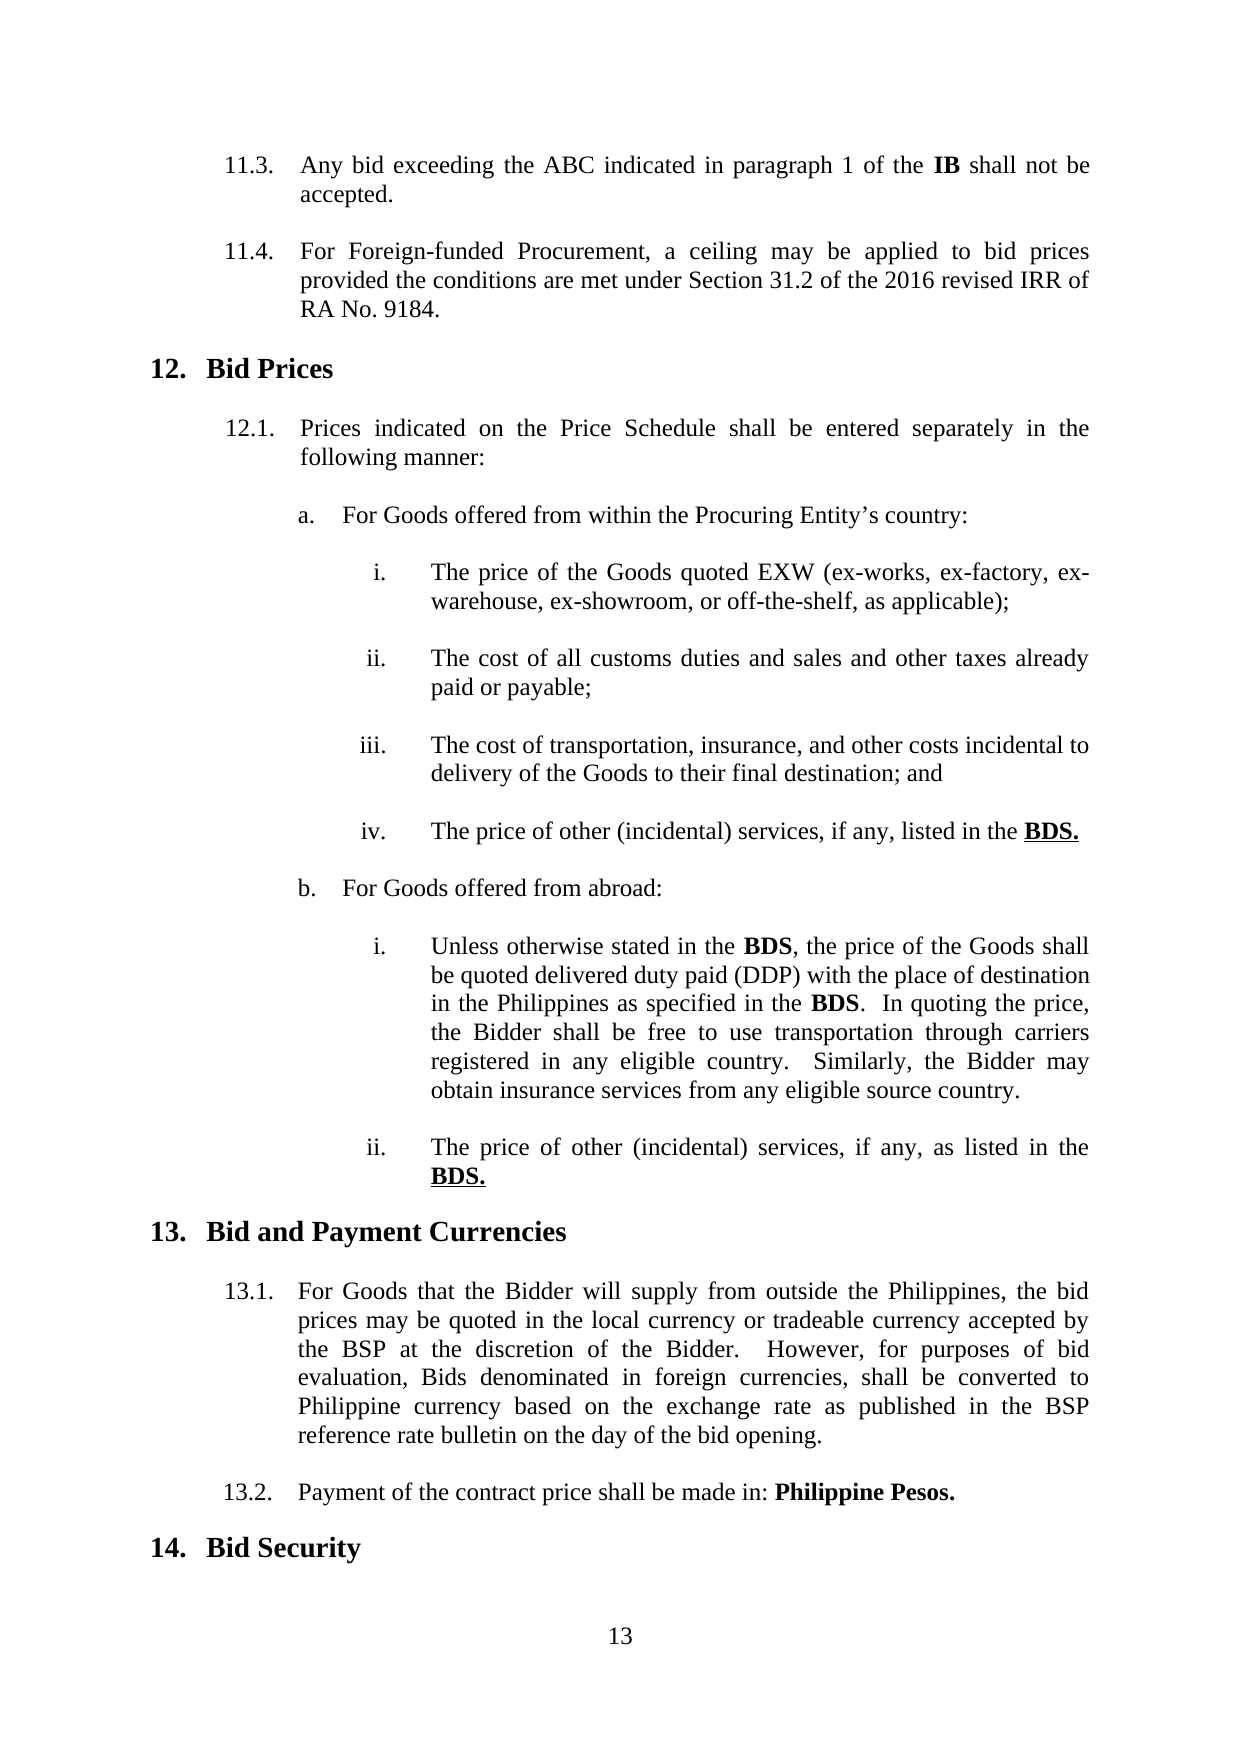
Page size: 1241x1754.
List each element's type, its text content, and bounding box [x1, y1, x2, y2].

subtitle Bid Security [150, 1530, 1090, 1564]
list For Goods that the Bidder will supply from outside the Philippines, the bid prices may be quoted in the local currency or tradeable currency accepted by the BSP at the discretion of the Bidder. However, for purposes of bid evaluation, Bids denominated in foreign currencies, shall be converted to Philippine currency based on the exchange rate as published in the BSP reference rate bulletin on the day of the bid opening. [224, 1276, 1090, 1449]
subtitle Bid and Payment Currencies [150, 1214, 1090, 1247]
list The price of other (incidental) services, if any, as listed in the BDS. [386, 1132, 1090, 1190]
subtitle Bid Prices [150, 351, 1090, 385]
list The price of the Goods quoted EXW (ex-works, ex-factory, ex-warehouse, ex-showroom, or off-the-shelf, as applicable); [386, 557, 1090, 615]
text 12.1. Prices indicated on the Price Schedule shall be entered separately in the following manner: [225, 413, 1090, 471]
list The cost of transportation, insurance, and other costs incidental to delivery of the Goods to their final destination; and [386, 730, 1090, 787]
list Unless otherwise stated in the BDS, the price of the Goods shall be quoted delivered duty paid (DDP) with the place of destination in the Philippines as specified in the BDS. In quoting the price, the Bidder shall be free to use transportation through carriers registered in any eligible country. Similarly, the Bidder may obtain insurance services from any eligible source country. [386, 931, 1090, 1103]
list For Goods offered from abroad: [298, 873, 1090, 902]
list For Foreign-funded Procurement, a ceiling may be applied to bid prices provided the conditions are met under Section 31.2 of the 2016 revised IRR of RA No. 9184. [224, 236, 1090, 322]
list The price of other (incidental) services, if any, listed in the BDS. [386, 816, 1090, 845]
list For Goods offered from within the Procuring Entity’s country: [298, 500, 1090, 528]
list The cost of all customs duties and sales and other taxes already paid or payable; [386, 643, 1090, 701]
list Payment of the contract price shall be made in: Philippine Pesos. [223, 1477, 1090, 1506]
list Any bid exceeding the ABC indicated in paragraph 1 of the IB shall not be accepted. [224, 150, 1090, 207]
